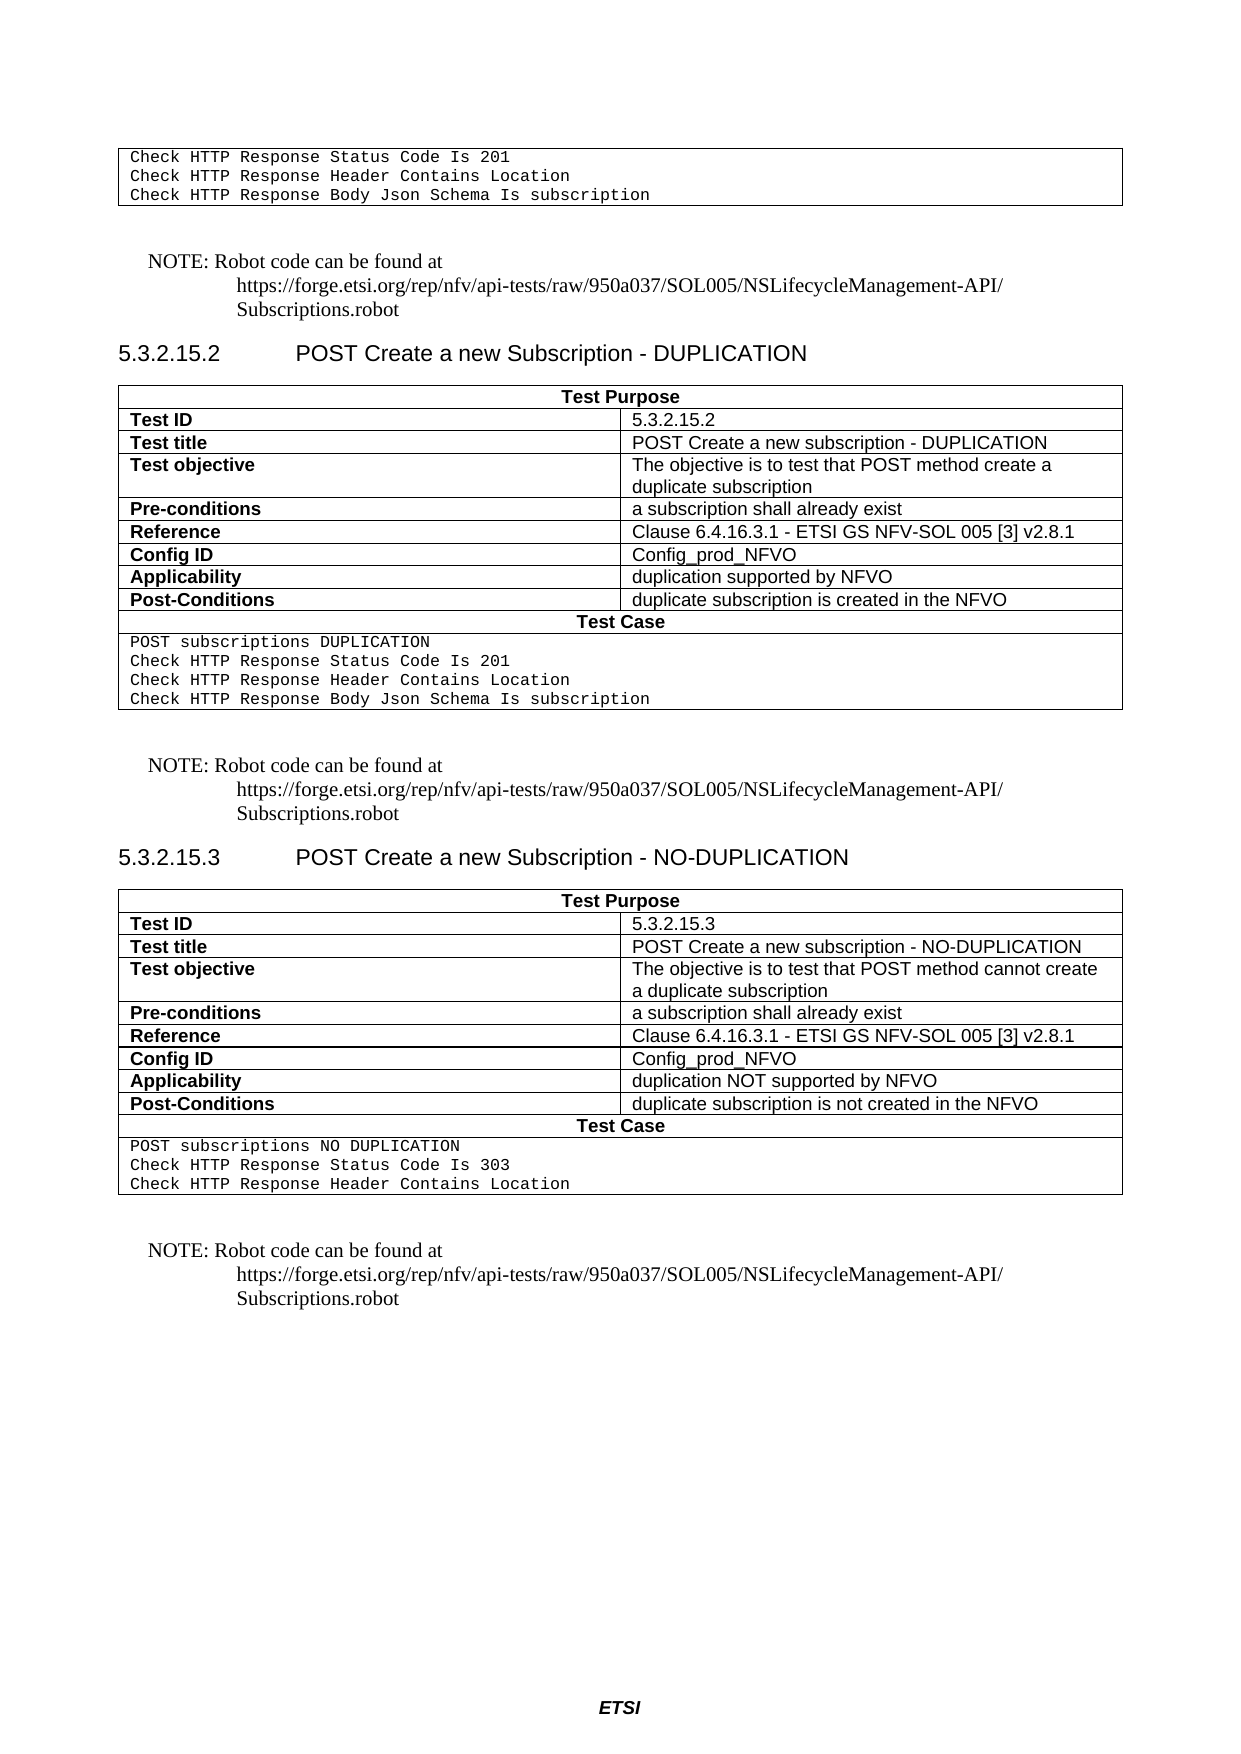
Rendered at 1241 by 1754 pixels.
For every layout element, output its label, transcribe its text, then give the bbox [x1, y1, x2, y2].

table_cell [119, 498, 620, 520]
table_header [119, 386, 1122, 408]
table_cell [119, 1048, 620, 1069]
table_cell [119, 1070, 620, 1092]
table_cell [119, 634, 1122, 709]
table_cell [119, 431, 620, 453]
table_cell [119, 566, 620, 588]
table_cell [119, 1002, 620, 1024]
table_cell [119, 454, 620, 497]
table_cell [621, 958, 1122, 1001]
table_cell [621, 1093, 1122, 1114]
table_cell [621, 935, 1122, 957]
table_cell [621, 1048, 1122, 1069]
text NOTE: Robot code can be found at https://forge.etsi.org/rep/nfv/api-tests/raw/950a037/SOL005/NSLifecycleManagement-API/Subscriptions.robot [148, 753, 1122, 825]
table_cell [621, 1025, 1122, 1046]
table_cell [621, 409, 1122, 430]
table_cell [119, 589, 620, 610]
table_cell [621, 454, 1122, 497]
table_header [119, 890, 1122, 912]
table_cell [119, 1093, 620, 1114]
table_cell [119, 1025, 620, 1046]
subtitle 5.3.2.15.3 POST Create a new Subscription - NO-DUPLICATION [118, 844, 1122, 870]
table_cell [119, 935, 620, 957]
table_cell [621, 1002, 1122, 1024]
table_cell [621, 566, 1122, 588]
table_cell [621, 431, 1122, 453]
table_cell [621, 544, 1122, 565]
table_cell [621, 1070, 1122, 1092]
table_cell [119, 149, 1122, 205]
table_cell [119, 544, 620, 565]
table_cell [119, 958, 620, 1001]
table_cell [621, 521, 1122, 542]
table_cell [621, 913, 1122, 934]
text NOTE: Robot code can be found at https://forge.etsi.org/rep/nfv/api-tests/raw/950a037/SOL005/NSLifecycleManagement-API/Subscriptions.robot [148, 249, 1122, 321]
text NOTE: Robot code can be found at https://forge.etsi.org/rep/nfv/api-tests/raw/950a037/SOL005/NSLifecycleManagement-API/Subscriptions.robot [148, 1238, 1122, 1310]
subtitle 5.3.2.15.2 POST Create a new Subscription - DUPLICATION [118, 340, 1122, 366]
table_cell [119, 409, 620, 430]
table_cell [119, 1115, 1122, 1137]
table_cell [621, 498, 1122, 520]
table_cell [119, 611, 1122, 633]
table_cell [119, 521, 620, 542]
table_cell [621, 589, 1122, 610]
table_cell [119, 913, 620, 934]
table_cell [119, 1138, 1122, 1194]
